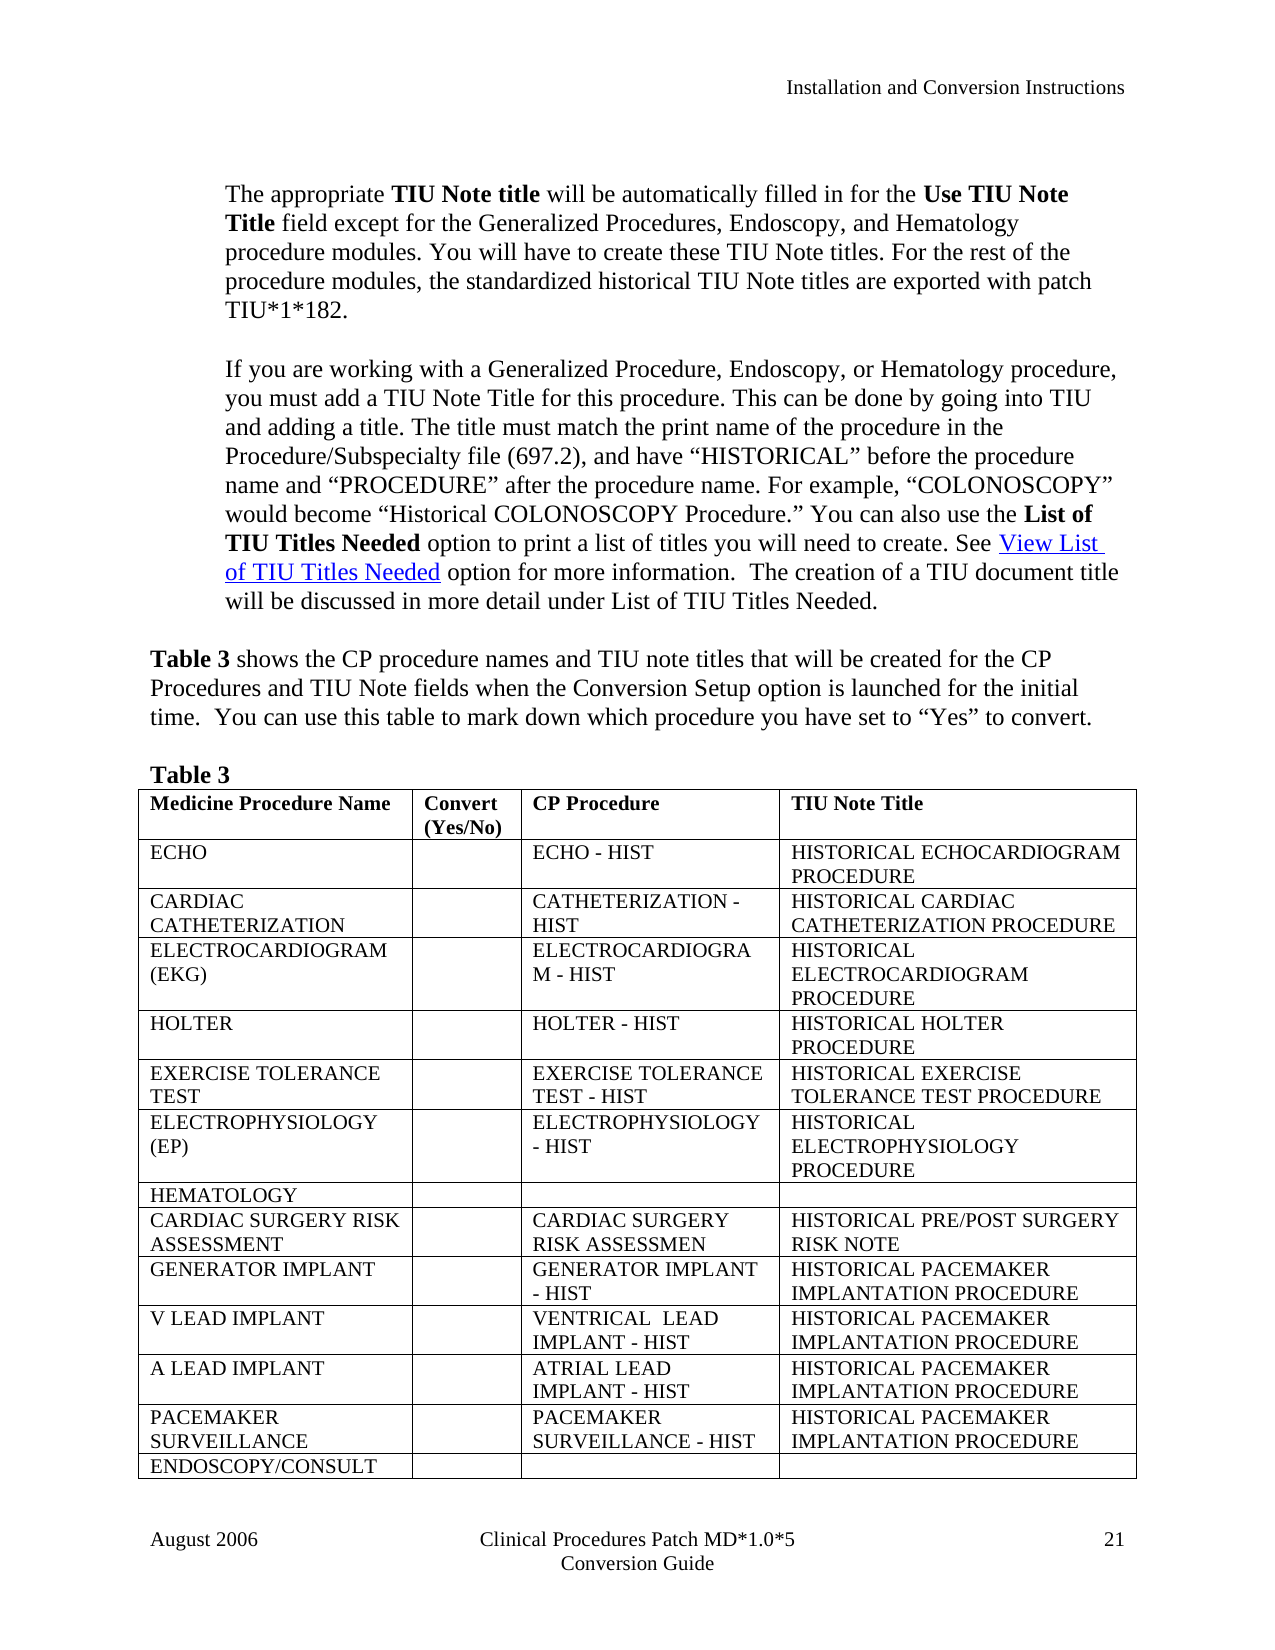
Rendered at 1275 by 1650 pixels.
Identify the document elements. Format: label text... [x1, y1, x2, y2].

table_cell HISTORICAL ELECTROCARDIOGRAM PROCEDURE [780, 938, 1136, 1010]
table_cell HISTORICAL PACEMAKER IMPLANTATION PROCEDURE [780, 1306, 1136, 1354]
table_cell [413, 1183, 521, 1207]
table_cell ECHO - HIST [522, 840, 779, 888]
table_cell [413, 1454, 521, 1478]
table_cell GENERATOR IMPLANT - HIST [522, 1257, 779, 1305]
table_header Medicine Procedure Name [139, 790, 412, 838]
list If you are working with a Generalized Procedure, Endoscopy, or Hematology procedure, you must add a TIU Note Title for this procedure. This can be done by going into TIU and adding a title. The title must match the print name of the procedure in the Procedure/Subspecialty file (697.2), and have “HISTORICAL” before the procedure name and “PROCEDURE” after the procedure name. For example, “COLONOSCOPY” would become “Historical COLONOSCOPY Procedure.” You can also use the List of TIU Titles Needed option to print a list of titles you will need to create. See View List of TIU Titles Needed option for more information. The creation of a TIU document title will be discussed in more detail under List of TIU Titles Needed. [225, 353, 1125, 615]
table_cell A LEAD IMPLANT [139, 1355, 412, 1403]
table_cell HISTORICAL HOLTER PROCEDURE [780, 1011, 1136, 1059]
table_cell [413, 1208, 521, 1256]
table_cell ELECTROPHYSIOLOGY (EP) [139, 1110, 412, 1182]
table_cell HISTORICAL EXERCISE TOLERANCE TEST PROCEDURE [780, 1060, 1136, 1108]
table_cell CARDIAC CATHETERIZATION [139, 889, 412, 937]
table_header TIU Note Title [780, 790, 1136, 838]
table_cell [522, 1183, 779, 1207]
table_cell CARDIAC SURGERY RISK ASSESSMENT [139, 1208, 412, 1256]
table_cell ELECTROCARDIOGRAM (EKG) [139, 938, 412, 1010]
table_cell ELECTROPHYSIOLOGY - HIST [522, 1110, 779, 1182]
table_cell HISTORICAL CARDIAC CATHETERIZATION PROCEDURE [780, 889, 1136, 937]
table_cell [413, 1060, 521, 1108]
table_cell HISTORICAL ECHOCARDIOGRAM PROCEDURE [780, 840, 1136, 888]
table_cell CATHETERIZATION - HIST [522, 889, 779, 937]
text Table 3 shows the CP procedure names and TIU note titles that will be created for the CP Procedures and TIU Note fields when the Conversion Setup option is launched for the initial time. You can use this table to mark down which procedure you have set to “Yes” to convert. [150, 644, 1125, 731]
table_header Convert (Yes/No) [413, 790, 521, 838]
table_cell ATRIAL LEAD IMPLANT - HIST [522, 1355, 779, 1403]
table_cell [413, 840, 521, 888]
table_cell HOLTER [139, 1011, 412, 1059]
table_cell [780, 1183, 1136, 1207]
table_cell HISTORICAL PACEMAKER IMPLANTATION PROCEDURE [780, 1257, 1136, 1305]
table_cell EXERCISE TOLERANCE TEST - HIST [522, 1060, 779, 1108]
table_cell EXERCISE TOLERANCE TEST [139, 1060, 412, 1108]
table_header CP Procedure [522, 790, 779, 838]
table_cell HEMATOLOGY [139, 1183, 412, 1207]
table_cell [413, 1257, 521, 1305]
table_cell [413, 1355, 521, 1403]
table_cell V LEAD IMPLANT [139, 1306, 412, 1354]
table_cell PACEMAKER SURVEILLANCE - HIST [522, 1405, 779, 1453]
table_cell GENERATOR IMPLANT [139, 1257, 412, 1305]
table_cell HISTORICAL ELECTROPHYSIOLOGY PROCEDURE [780, 1110, 1136, 1182]
table_cell [413, 1011, 521, 1059]
table_cell [522, 1454, 779, 1478]
table_cell [413, 938, 521, 1010]
table_cell [413, 1405, 521, 1453]
table_cell CARDIAC SURGERY RISK ASSESSMEN [522, 1208, 779, 1256]
table_cell PACEMAKER SURVEILLANCE [139, 1405, 412, 1453]
table_cell [413, 1306, 521, 1354]
table_cell HISTORICAL PACEMAKER IMPLANTATION PROCEDURE [780, 1355, 1136, 1403]
table_cell ELECTROCARDIOGRAM - HIST [522, 938, 779, 1010]
table_cell ENDOSCOPY/CONSULT [139, 1454, 412, 1478]
table_cell VENTRICAL LEAD IMPLANT - HIST [522, 1306, 779, 1354]
table_cell [780, 1454, 1136, 1478]
table_cell [413, 889, 521, 937]
list The appropriate TIU Note title will be automatically filled in for the Use TIU Note Title field except for the Generalized Procedures, Endoscopy, and Hematology procedure modules. You will have to create these TIU Note titles. For the rest of the procedure modules, the standardized historical TIU Note titles are exported with patch TIU*1*182. [187, 179, 1125, 324]
table_cell HISTORICAL PACEMAKER IMPLANTATION PROCEDURE [780, 1405, 1136, 1453]
table_cell [413, 1110, 521, 1182]
subtitle Table 3 [150, 760, 1125, 789]
table_cell HOLTER - HIST [522, 1011, 779, 1059]
table_cell HISTORICAL PRE/POST SURGERY RISK NOTE [780, 1208, 1136, 1256]
table_cell ECHO [139, 840, 412, 888]
